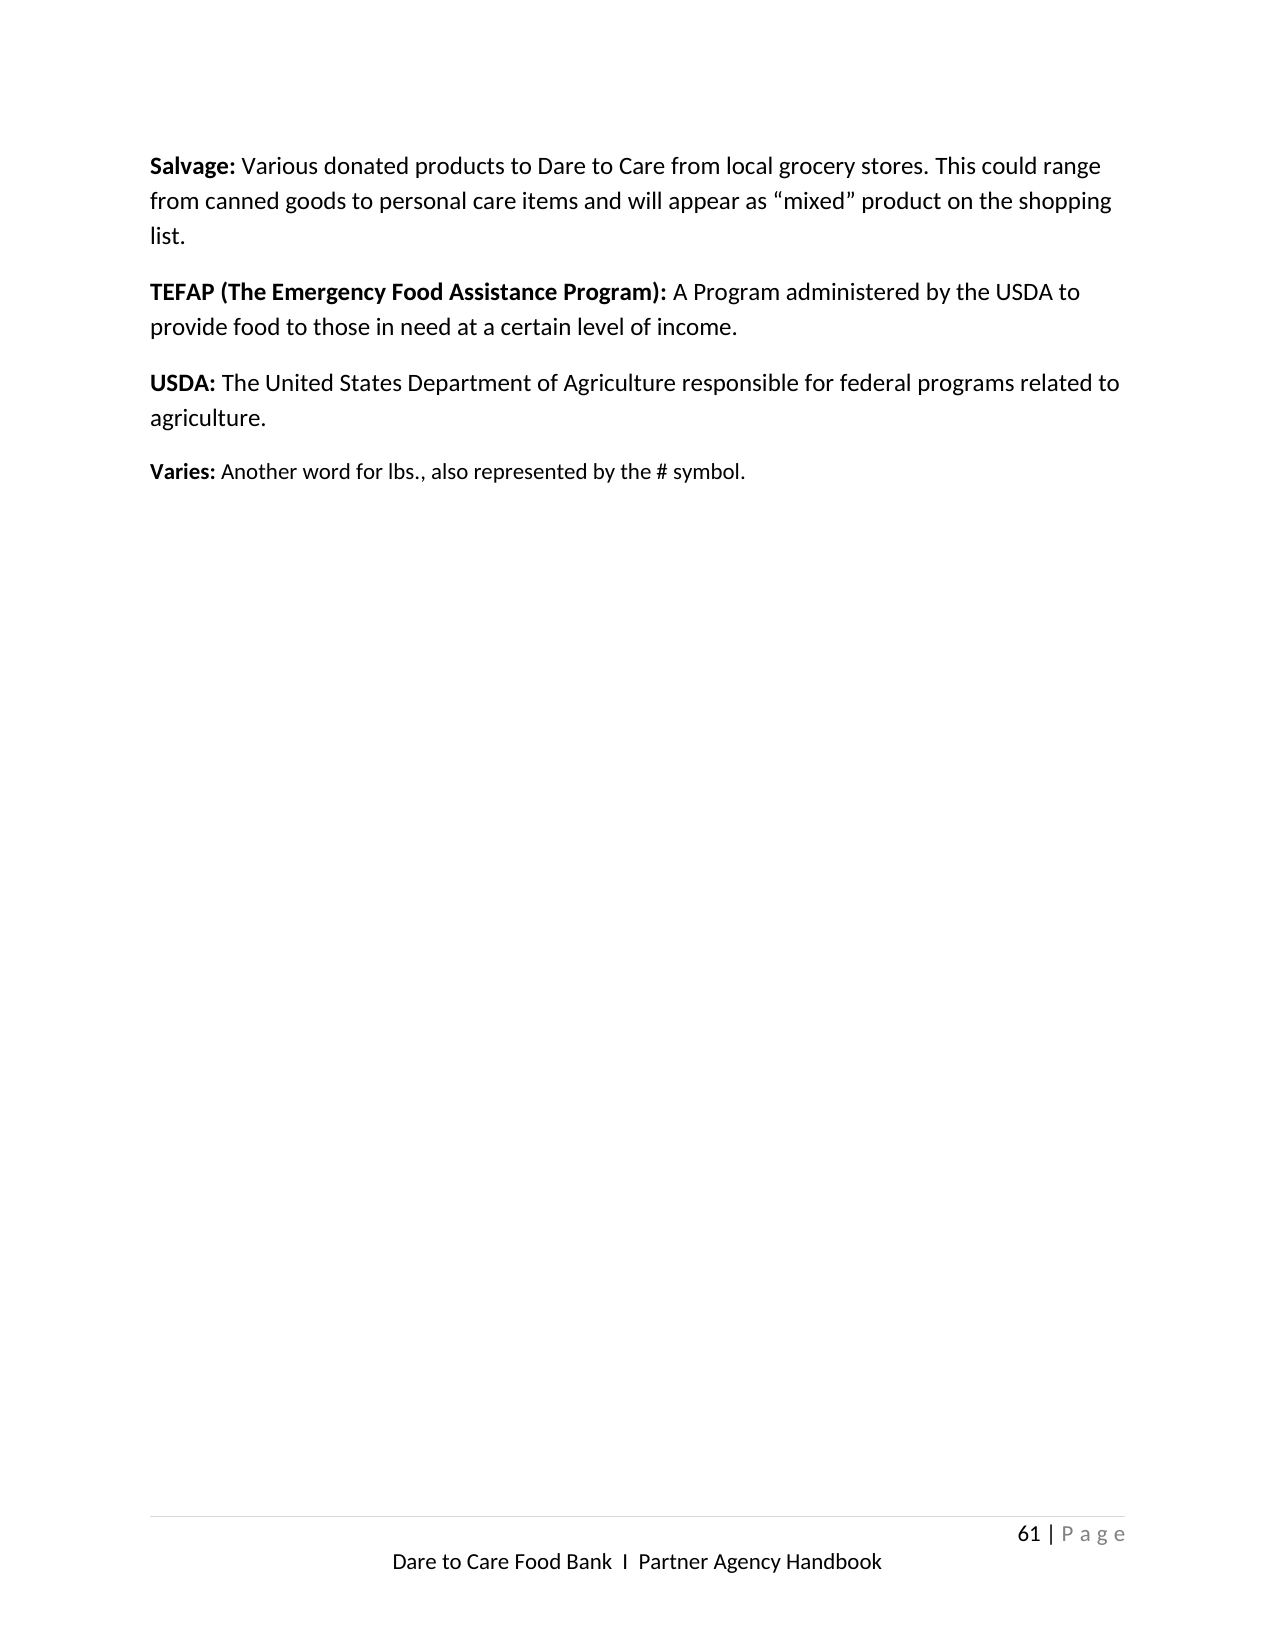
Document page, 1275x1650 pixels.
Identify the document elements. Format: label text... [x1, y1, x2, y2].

text Varies: Another word for lbs., also represented by the # symbol. [150, 457, 1125, 486]
text USDA: The United States Department of Agriculture responsible for federal programs related to agriculture. [150, 367, 1125, 432]
text Salvage: Various donated products to Dare to Care from local grocery stores. This could range from canned goods to personal care items and will appear as “mixed” product on the shopping list. [150, 150, 1125, 251]
text TEFAP (The Emergency Food Assistance Program): A Program administered by the USDA to provide food to those in need at a certain level of income. [150, 276, 1125, 341]
